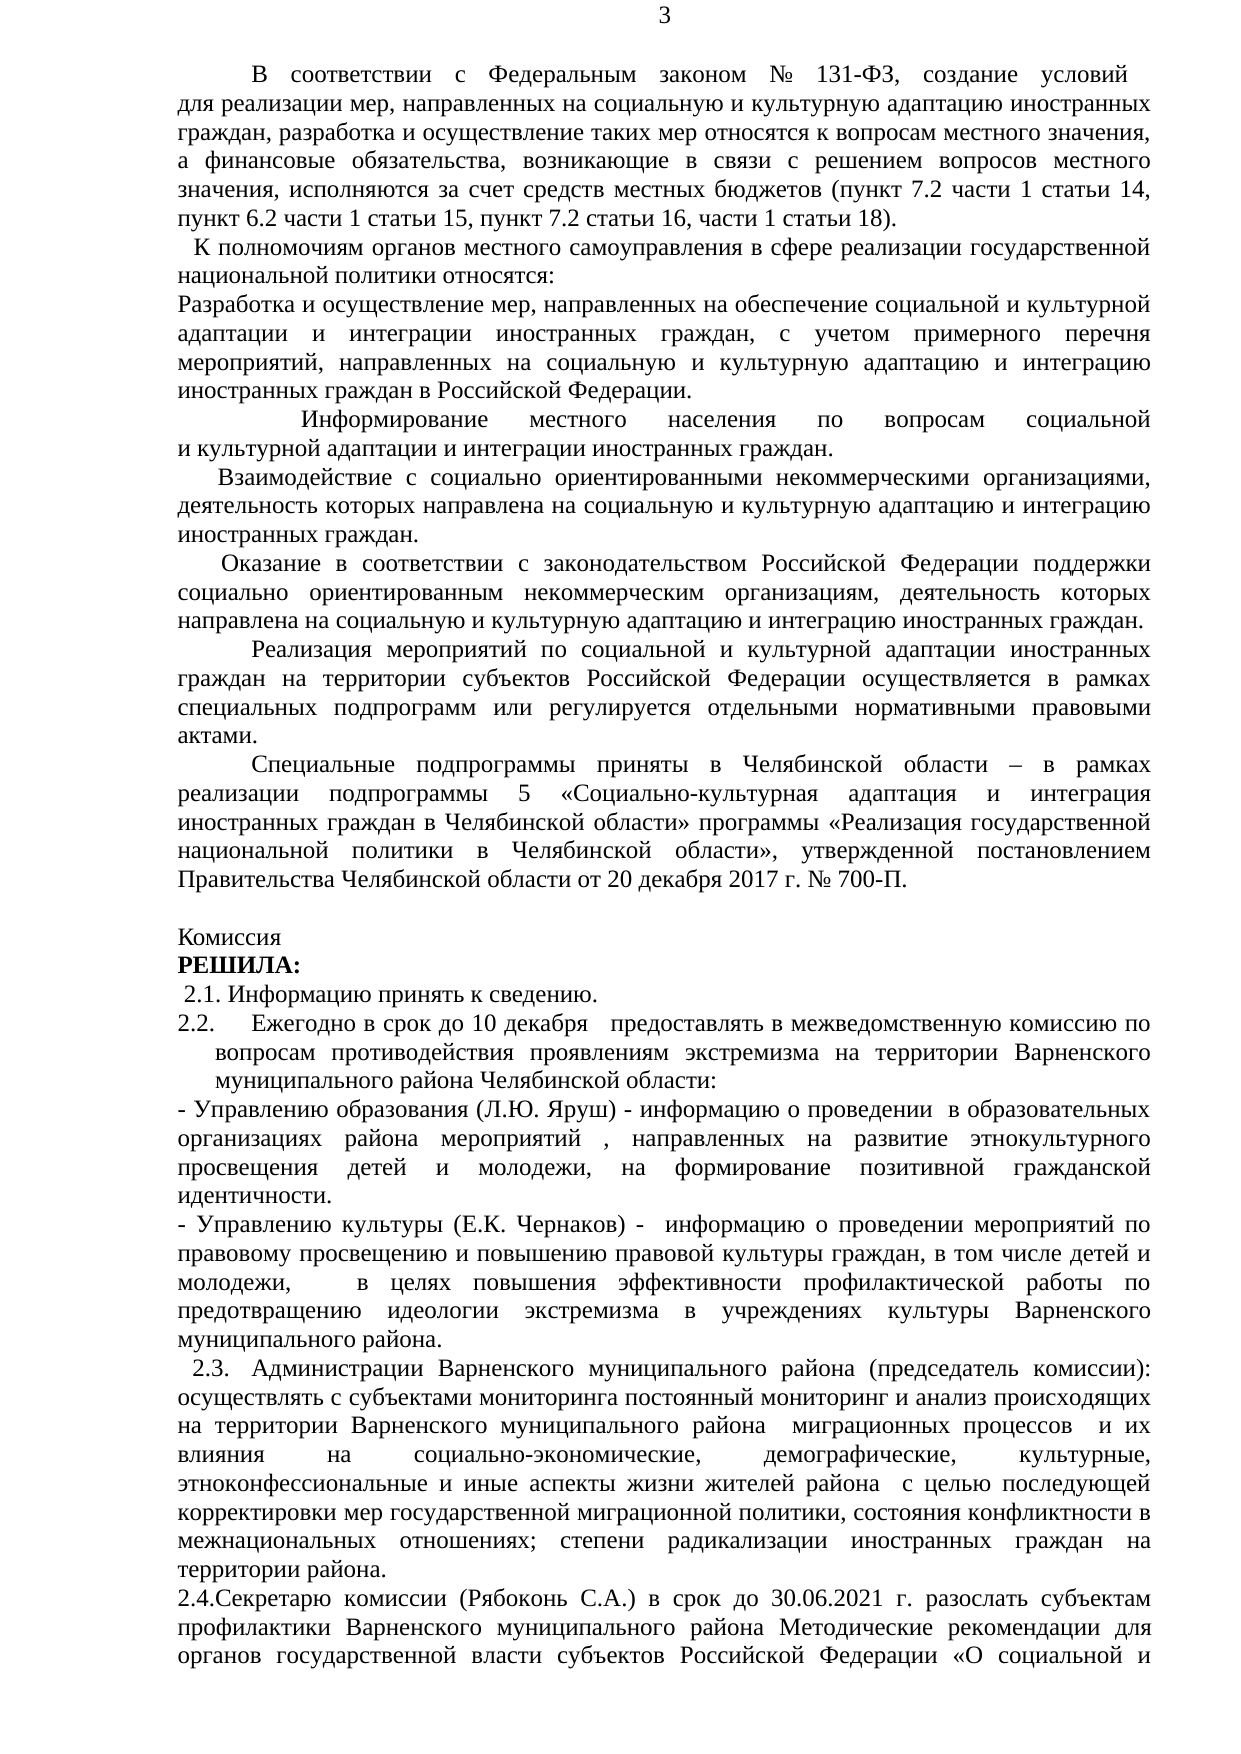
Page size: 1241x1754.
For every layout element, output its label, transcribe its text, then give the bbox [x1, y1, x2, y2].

text В соответствии с Федеральным законом № 131-ФЗ, создание условий для реализации мер, направленных на социальную и культурную адаптацию иностранных граждан, разработка и осуществление таких мер относятся к вопросам местного значения, а финансовые обязательства, возникающие в связи с решением вопросов местного значения, исполняются за счет средств местных бюджетов (пункт 7.2 части 1 статьи 14, пункт 6.2 части 1 статьи 15, пункт 7.2 статьи 16, части 1 статьи 18). [177, 59, 1152, 232]
text - Управлению культуры (Е.К. Чернаков) - информацию о проведении мероприятий по правовому просвещению и повышению правовой культуры граждан, в том числе детей и молодежи, в целях повышения эффективности профилактической работы по предотвращению идеологии экстремизма в учреждениях культуры Варненского муниципального района. [177, 1209, 1152, 1353]
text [177, 1583, 1152, 1669]
text Взаимодействие с социально ориентированными некоммерческими организациями, деятельность которых направлена на социальную и культурную адаптацию и интеграцию иностранных граждан. [177, 462, 1152, 548]
list Ежегодно в срок до 10 декабря предоставлять в межведомственную комиссию по вопросам противодействия проявлениям экстремизма на территории Варненского муниципального района Челябинской области: [177, 1008, 1152, 1094]
title Реализация мероприятий по социальной и культурной адаптации иностранных граждан на территории субъектов Российской Федерации осуществляется в рамках специальных подпрограмм или регулируется отдельными нормативными правовыми актами. [177, 634, 1152, 749]
text 2.1. Информацию принять к сведению. [177, 979, 1152, 1008]
text Оказание в соответствии с законодательством Российской Федерации поддержки социально ориентированным некоммерческим организациям, деятельность которых направлена на социальную и культурную адаптацию и интеграцию иностранных граждан. [177, 548, 1152, 634]
text Разработка и осуществление мер, направленных на обеспечение социальной и культурной адаптации и интеграции иностранных граждан, с учетом примерного перечня мероприятий, направленных на социальную и культурную адаптацию и интеграцию иностранных граждан в Российской Федерации. [177, 289, 1152, 404]
text Комиссия [177, 922, 1152, 950]
text Информирование местного населения по вопросам социальной и культурной адаптации и интеграции иностранных граждан. [177, 404, 1152, 462]
text К полномочиям органов местного самоуправления в сфере реализации государственной национальной политики относятся: [177, 232, 1152, 289]
title Администрации Варненского муниципального района (председатель комиссии): осуществлять с субъектами мониторинга постоянный мониторинг и анализ происходящих на территории Варненского муниципального района миграционных процессов и их влияния на социально-экономические, демографические, культурные, этноконфессиональные и иные аспекты жизни жителей района с целью последующей корректировки мер государственной миграционной политики, состояния конфликтности в межнациональных отношениях; степени радикализации иностранных граждан на территории района. [177, 1353, 1152, 1583]
title Специальные подпрограммы приняты в Челябинской области – в рамках реализации подпрограммы 5 «Социально-культурная адаптация и интеграция иностранных граждан в Челябинской области» программы «Реализация государственной национальной политики в Челябинской области», утвержденной постановлением Правительства Челябинской области от 20 декабря 2017 г. № 700-П. [177, 749, 1152, 893]
text РЕШИЛА: [177, 950, 1152, 979]
text - Управлению образования (Л.Ю. Яруш) - информацию о проведении в образовательных организациях района мероприятий , направленных на развитие этнокультурного просвещения детей и молодежи, на формирование позитивной гражданской идентичности. [177, 1094, 1152, 1209]
